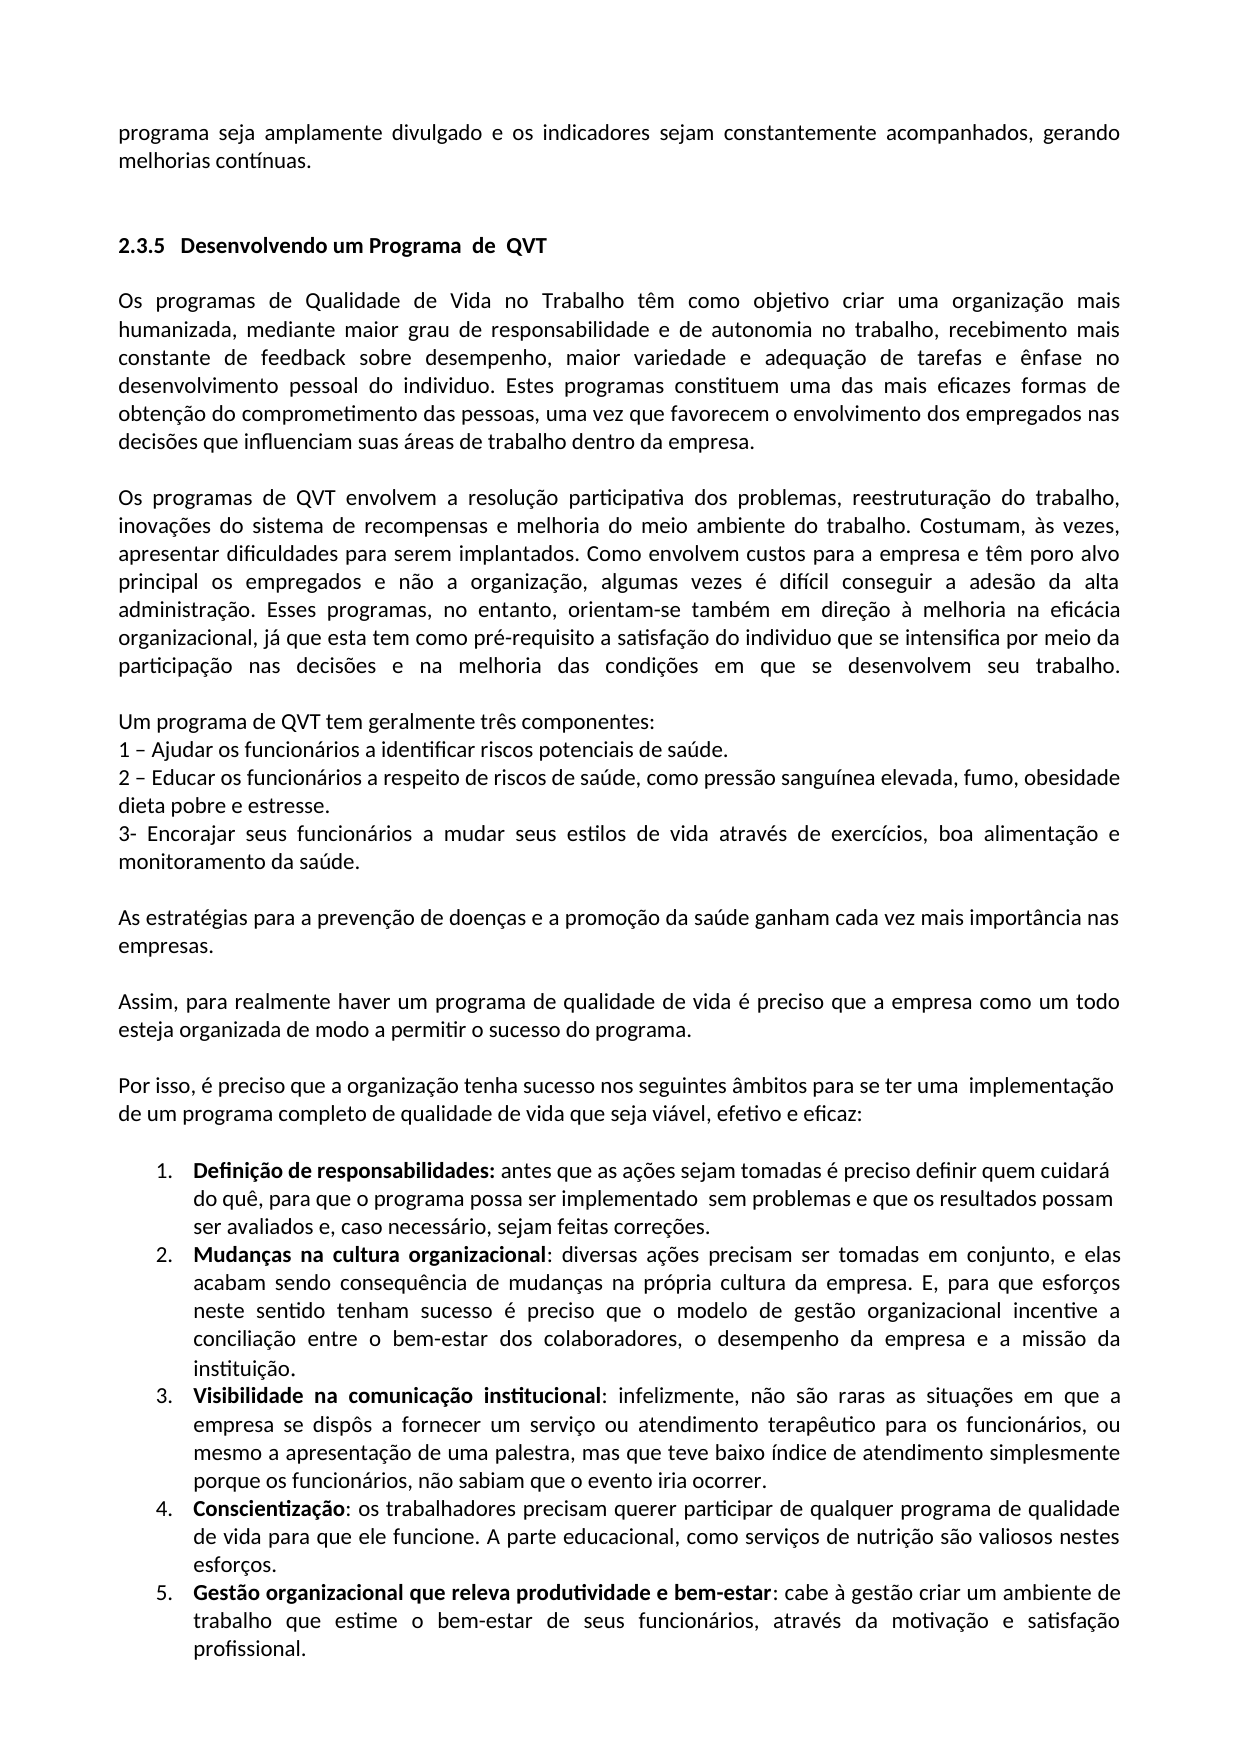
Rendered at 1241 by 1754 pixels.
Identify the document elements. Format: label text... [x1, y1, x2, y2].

text Assim, para realmente haver um programa de qualidade de vida é preciso que a empresa como um todo esteja organizada de modo a permitir o sucesso do programa. [118, 987, 1122, 1043]
text Os programas de QVT envolvem a resolução participativa dos problemas, reestruturação do trabalho, inovações do sistema de recompensas e melhoria do meio ambiente do trabalho. Costumam, às vezes, apresentar dificuldades para serem implantados. Como envolvem custos para a empresa e têm poro alvo principal os empregados e não a organização, algumas vezes é difícil conseguir a adesão da alta administração. Esses programas, no entanto, orientam-se também em direção à melhoria na eficácia organizacional, já que esta tem como pré-requisito a satisfação do individuo que se intensifica por meio da participação nas decisões e na melhoria das condições em que se desenvolvem seu trabalho. [118, 455, 1122, 707]
text 1 – Ajudar os funcionários a identificar riscos potenciais de saúde. [118, 735, 1122, 763]
text 2 – Educar os funcionários a respeito de riscos de saúde, como pressão sanguínea elevada, fumo, obesidade dieta pobre e estresse. [118, 763, 1122, 819]
text Por isso, é preciso que a organização tenha sucesso nos seguintes âmbitos para se ter uma implementação de um programa completo de qualidade de vida que seja viável, efetivo e eficaz: [118, 1071, 1122, 1127]
list Gestão organizacional que releva produtividade e bem-estar: cabe à gestão criar um ambiente de trabalho que estime o bem-estar de seus funcionários, através da motivação e satisfação profissional. [156, 1578, 1122, 1662]
text Um programa de QVT tem geralmente três componentes: [118, 707, 1122, 735]
list Conscientização: os trabalhadores precisam querer participar de qualquer programa de qualidade de vida para que ele funcione. A parte educacional, como serviços de nutrição são valiosos nestes esforços. [156, 1494, 1122, 1578]
list Visibilidade na comunicação institucional: infelizmente, não são raras as situações em que a empresa se dispôs a fornecer um serviço ou atendimento terapêutico para os funcionários, ou mesmo a apresentação de uma palestra, mas que teve baixo índice de atendimento simplesmente porque os funcionários, não sabiam que o evento iria ocorrer. [156, 1382, 1122, 1494]
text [118, 118, 1122, 174]
text 2.3.5 Desenvolvendo um Programa de QVT [118, 231, 1122, 259]
text As estratégias para a prevenção de doenças e a promoção da saúde ganham cada vez mais importância nas empresas. [118, 875, 1122, 959]
text Os programas de Qualidade de Vida no Trabalho têm como objetivo criar uma organização mais humanizada, mediante maior grau de responsabilidade e de autonomia no trabalho, recebimento mais constante de feedback sobre desempenho, maior variedade e adequação de tarefas e ênfase no desenvolvimento pessoal do individuo. Estes programas constituem uma das mais eficazes formas de obtenção do comprometimento das pessoas, uma vez que favorecem o envolvimento dos empregados nas decisões que influenciam suas áreas de trabalho dentro da empresa. [118, 287, 1122, 455]
text 3- Encorajar seus funcionários a mudar seus estilos de vida através de exercícios, boa alimentação e monitoramento da saúde. [118, 819, 1122, 875]
list Definição de responsabilidades: antes que as ações sejam tomadas é preciso definir quem cuidará do quê, para que o programa possa ser implementado sem problemas e que os resultados possam ser avaliados e, caso necessário, sejam feitas correções. [156, 1156, 1122, 1241]
list Mudanças na cultura organizacional: diversas ações precisam ser tomadas em conjunto, e elas acabam sendo consequência de mudanças na própria cultura da empresa. E, para que esforços neste sentido tenham sucesso é preciso que o modelo de gestão organizacional incentive a conciliação entre o bem-estar dos colaboradores, o desempenho da empresa e a missão da instituição. [156, 1241, 1122, 1382]
